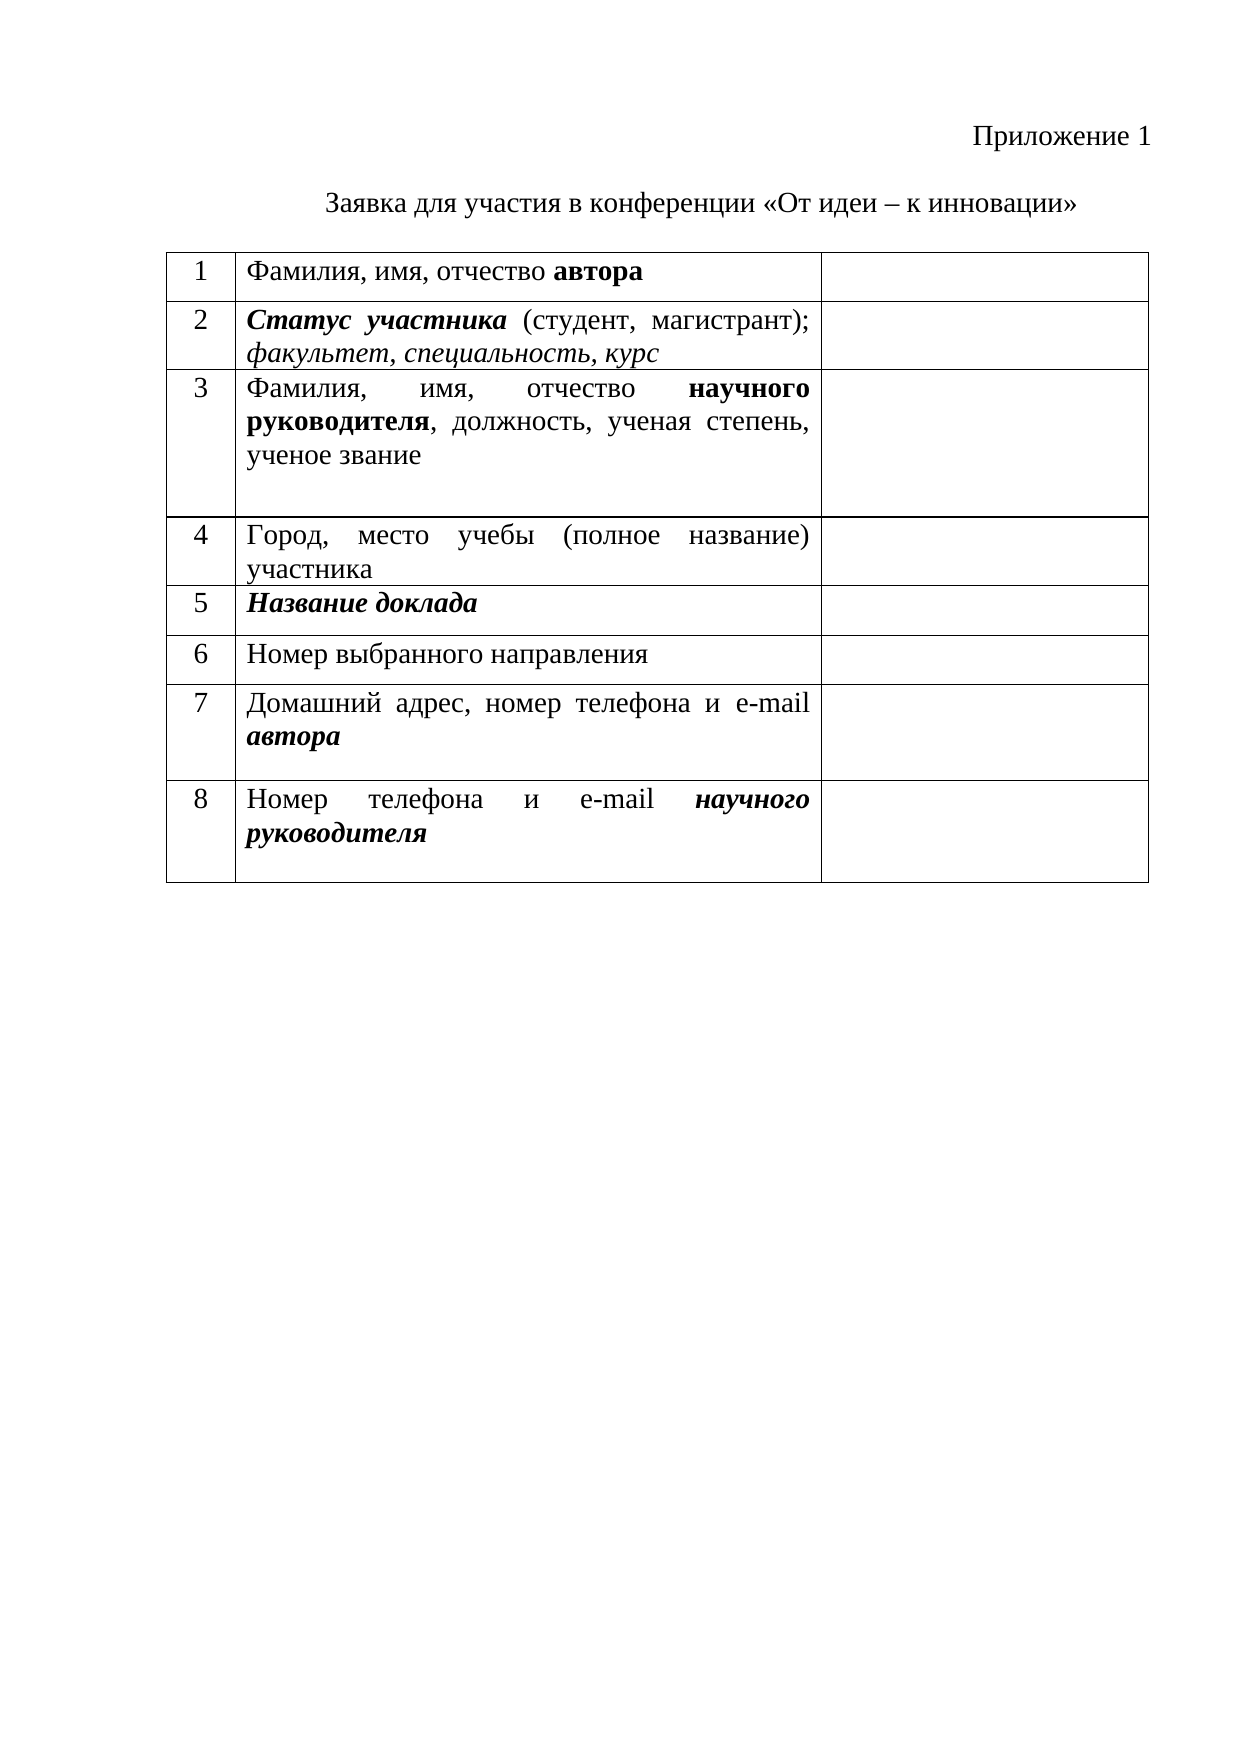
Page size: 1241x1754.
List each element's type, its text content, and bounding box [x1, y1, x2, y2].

table_cell Домашний адрес, номер телефона и e-mail автора [236, 685, 821, 780]
table_cell 2 [167, 302, 235, 369]
table_cell Номер телефона и e-mail научного руководителя [236, 781, 821, 882]
table_cell Фамилия, имя, отчество научного руководителя, должность, ученая степень, ученое звание [236, 370, 821, 516]
table_cell Статус участника (студент, магистрант); факультет, специальность, курс [236, 302, 821, 369]
table_header Фамилия, имя, отчество автора [236, 253, 821, 301]
table_cell 5 [167, 586, 235, 635]
table_cell [822, 370, 1148, 516]
table_cell 4 [167, 518, 235, 584]
table_cell Номер выбранного направления [236, 636, 821, 684]
table_cell 8 [167, 781, 235, 882]
table_cell [822, 518, 1148, 584]
table_header 1 [167, 253, 235, 301]
table_cell Название доклада [236, 586, 821, 635]
table_cell [822, 636, 1148, 684]
text Приложение 1 [177, 118, 1152, 152]
table_cell [822, 781, 1148, 882]
table_cell [822, 302, 1148, 369]
table_cell 6 [167, 636, 235, 684]
table_cell 3 [167, 370, 235, 516]
table_cell [822, 685, 1148, 780]
table_cell 7 [167, 685, 235, 780]
text Заявка для участия в конференции «От идеи – к инновации» [177, 185, 1152, 219]
table_cell [822, 586, 1148, 635]
table_header [822, 253, 1148, 301]
table_cell Город, место учебы (полное название) участника [236, 518, 821, 584]
